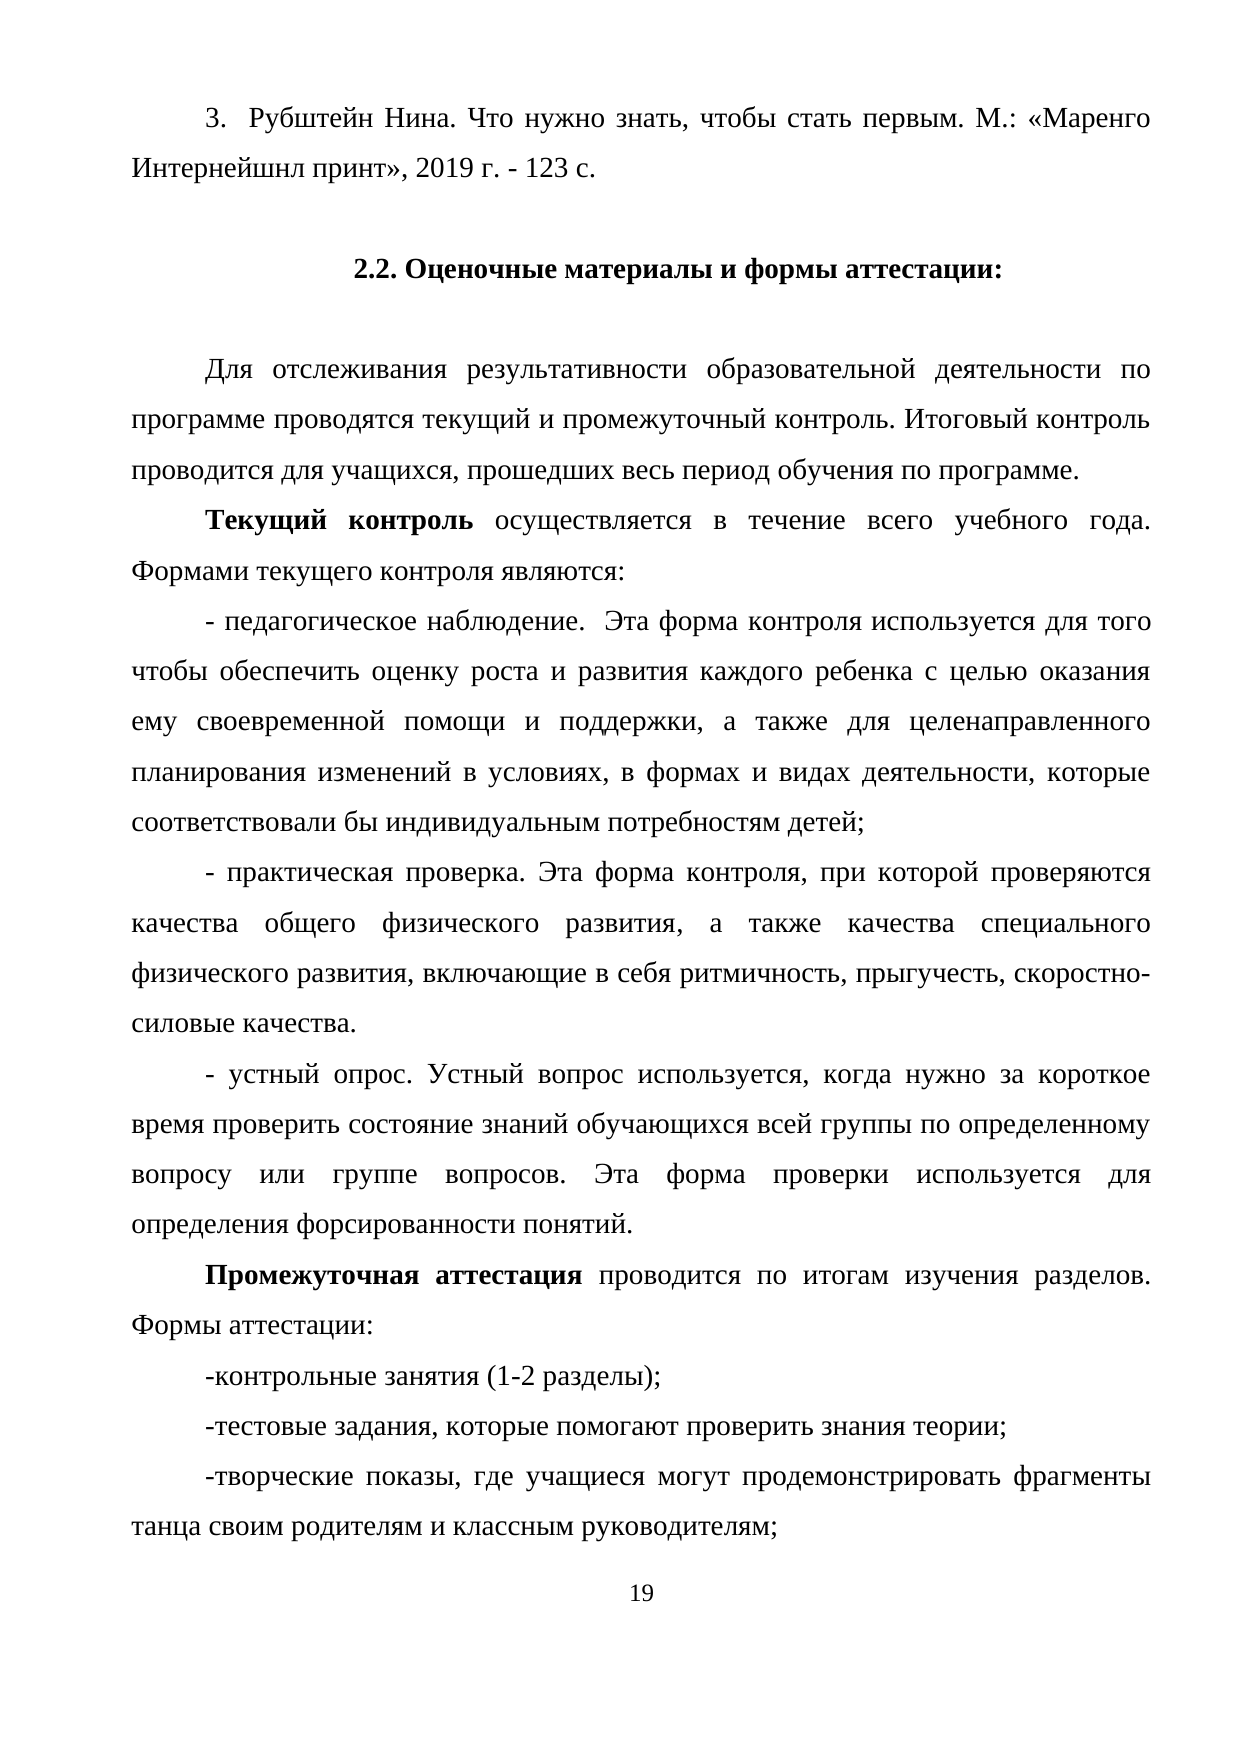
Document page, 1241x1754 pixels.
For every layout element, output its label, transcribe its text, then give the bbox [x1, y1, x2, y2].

text -контрольные занятия (1-2 разделы); [131, 1358, 1152, 1391]
text - педагогическое наблюдение. Эта форма контроля используется для того чтобы обеспечить оценку роста и развития каждого ребенка с целью оказания ему своевременной помощи и поддержки, а также для целенаправленного планирования изменений в условиях, в формах и видах деятельности, которые соответствовали бы индивидуальным потребностям детей; [131, 603, 1152, 838]
text Для отслеживания результативности образовательной деятельности по программе проводятся текущий и промежуточный контроль. Итоговый контроль проводится для учащихся, прошедших весь период обучения по программе. [131, 351, 1152, 486]
text -творческие показы, где учащиеся могут продемонстрировать фрагменты танца своим родителям и классным руководителям; [131, 1458, 1152, 1542]
text 2.2. Оценочные материалы и формы аттестации: [131, 251, 1152, 284]
text - практическая проверка. Эта форма контроля, при которой проверяются качества общего физического развития, а также качества специального физического развития, включающие в себя ритмичность, прыгучесть, скоростно-силовые качества. [131, 854, 1152, 1039]
text 3. Рубштейн Нина. Что нужно знать, чтобы стать первым. М.: «Маренго Интернейшнл принт», 2019 г. - 123 с. [131, 100, 1152, 184]
text Текущий контроль осуществляется в течение всего учебного года. Формами текущего контроля являются: [131, 502, 1152, 586]
text -тестовые задания, которые помогают проверить знания теории; [131, 1408, 1152, 1441]
text Промежуточная аттестация проводится по итогам изучения разделов. Формы аттестации: [131, 1257, 1152, 1341]
text - устный опрос. Устный вопрос используется, когда нужно за короткое время проверить состояние знаний обучающихся всей группы по определенному вопросу или группе вопросов. Эта форма проверки используется для определения форсированности понятий. [131, 1056, 1152, 1240]
